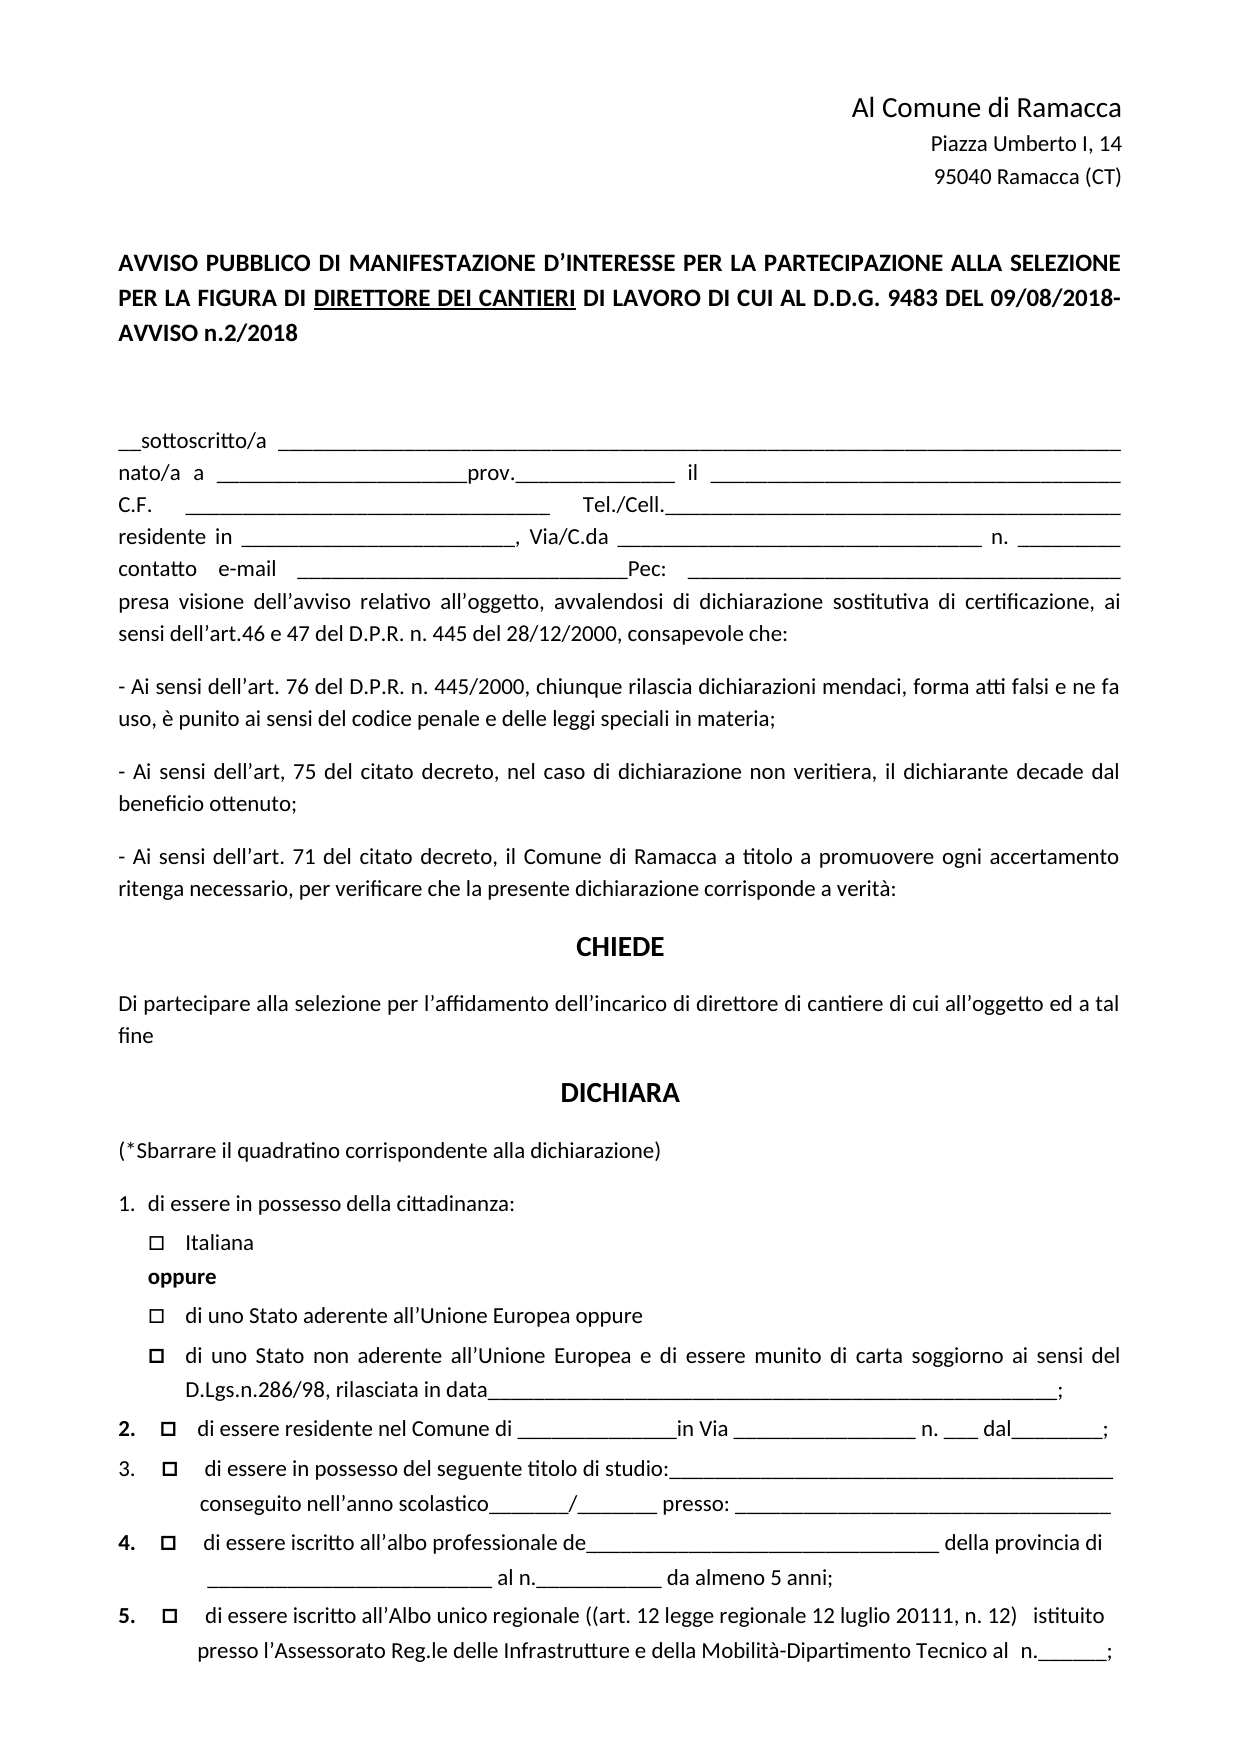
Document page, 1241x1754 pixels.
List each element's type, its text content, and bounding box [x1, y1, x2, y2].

text - Ai sensi dell’art. 76 del D.P.R. n. 445/2000, chiunque rilascia dichiarazioni mendaci, forma atti falsi e ne fa uso, è punito ai sensi del codice penale e delle leggi speciali in materia; [118, 672, 1122, 732]
text (*Sbarrare il quadratino corrispondente alla dichiarazione) [118, 1136, 1122, 1164]
list presso l’Assessorato Reg.le delle Infrastrutture e della Mobilità-Dipartimento Tecnico al n.______; [148, 1636, 1122, 1664]
text Di partecipare alla selezione per l’affidamento dell’incarico di direttore di cantiere di cui all’oggetto ed a tal fine [118, 989, 1122, 1049]
list di uno Stato aderente all’Unione Europea oppure [148, 1295, 1122, 1330]
list di uno Stato non aderente all’Unione Europea e di essere munito di carta soggiorno ai sensi del D.Lgs.n.286/98, rilasciata in data__________________________________________________; [148, 1336, 1122, 1403]
text 95040 Ramacca (CT) [118, 162, 1122, 190]
list □ di essere residente nel Comune di ______________in Via ________________ n. ___ dal________; [118, 1408, 1122, 1443]
list □ di essere iscritto all’albo professionale de_______________________________ della provincia di [118, 1522, 1122, 1557]
text Piazza Umberto I, 14 [118, 129, 1122, 158]
text Al Comune di Ramacca [118, 89, 1122, 124]
text - Ai sensi dell’art. 71 del citato decreto, il Comune di Ramacca a titolo a promuovere ogni accertamento ritenga necessario, per verificare che la presente dichiarazione corrisponde a verità: [118, 842, 1122, 903]
text __sottoscritto/a __________________________________________________________________________ nato/a a ______________________prov.______________ il ____________________________________ C.F. ________________________________ Tel./Cell.________________________________________ residente in ________________________, Via/C.da ________________________________ n. _________ contatto e-mail _____________________________Pec: ______________________________________ presa visione dell’avviso relativo all’oggetto, avvalendosi di dichiarazione sostitutiva di certificazione, ai sensi dell’art.46 e 47 del D.P.R. n. 445 del 28/12/2000, consapevole che: [118, 426, 1122, 647]
list conseguito nell’anno scolastico_______/_______ presso: _________________________________ [148, 1489, 1122, 1517]
list □ di essere iscritto all’Albo unico regionale ((art. 12 legge regionale 12 luglio 20111, n. 12) istituito [118, 1595, 1122, 1630]
list di essere in possesso della cittadinanza: [118, 1189, 1122, 1217]
text DICHIARA [118, 1074, 1122, 1110]
text - Ai sensi dell’art, 75 del citato decreto, nel caso di dichiarazione non veritiera, il dichiarante decade dal beneficio ottenuto; [118, 757, 1122, 817]
list Italiana [148, 1222, 1122, 1257]
text AVVISO PUBBLICO DI MANIFESTAZIONE D’INTERESSE PER LA PARTECIPAZIONE ALLA SELEZIONE PER LA FIGURA DI DIRETTORE DEI CANTIERI DI LAVORO DI CUI AL D.D.G. 9483 DEL 09/08/2018-AVVISO n.2/2018 [118, 247, 1122, 347]
list □ di essere in possesso del seguente titolo di studio:_______________________________________ [118, 1448, 1122, 1484]
list oppure [148, 1262, 1122, 1291]
text CHIEDE [118, 928, 1122, 963]
list _________________________ al n.___________ da almeno 5 anni; [148, 1563, 1122, 1591]
